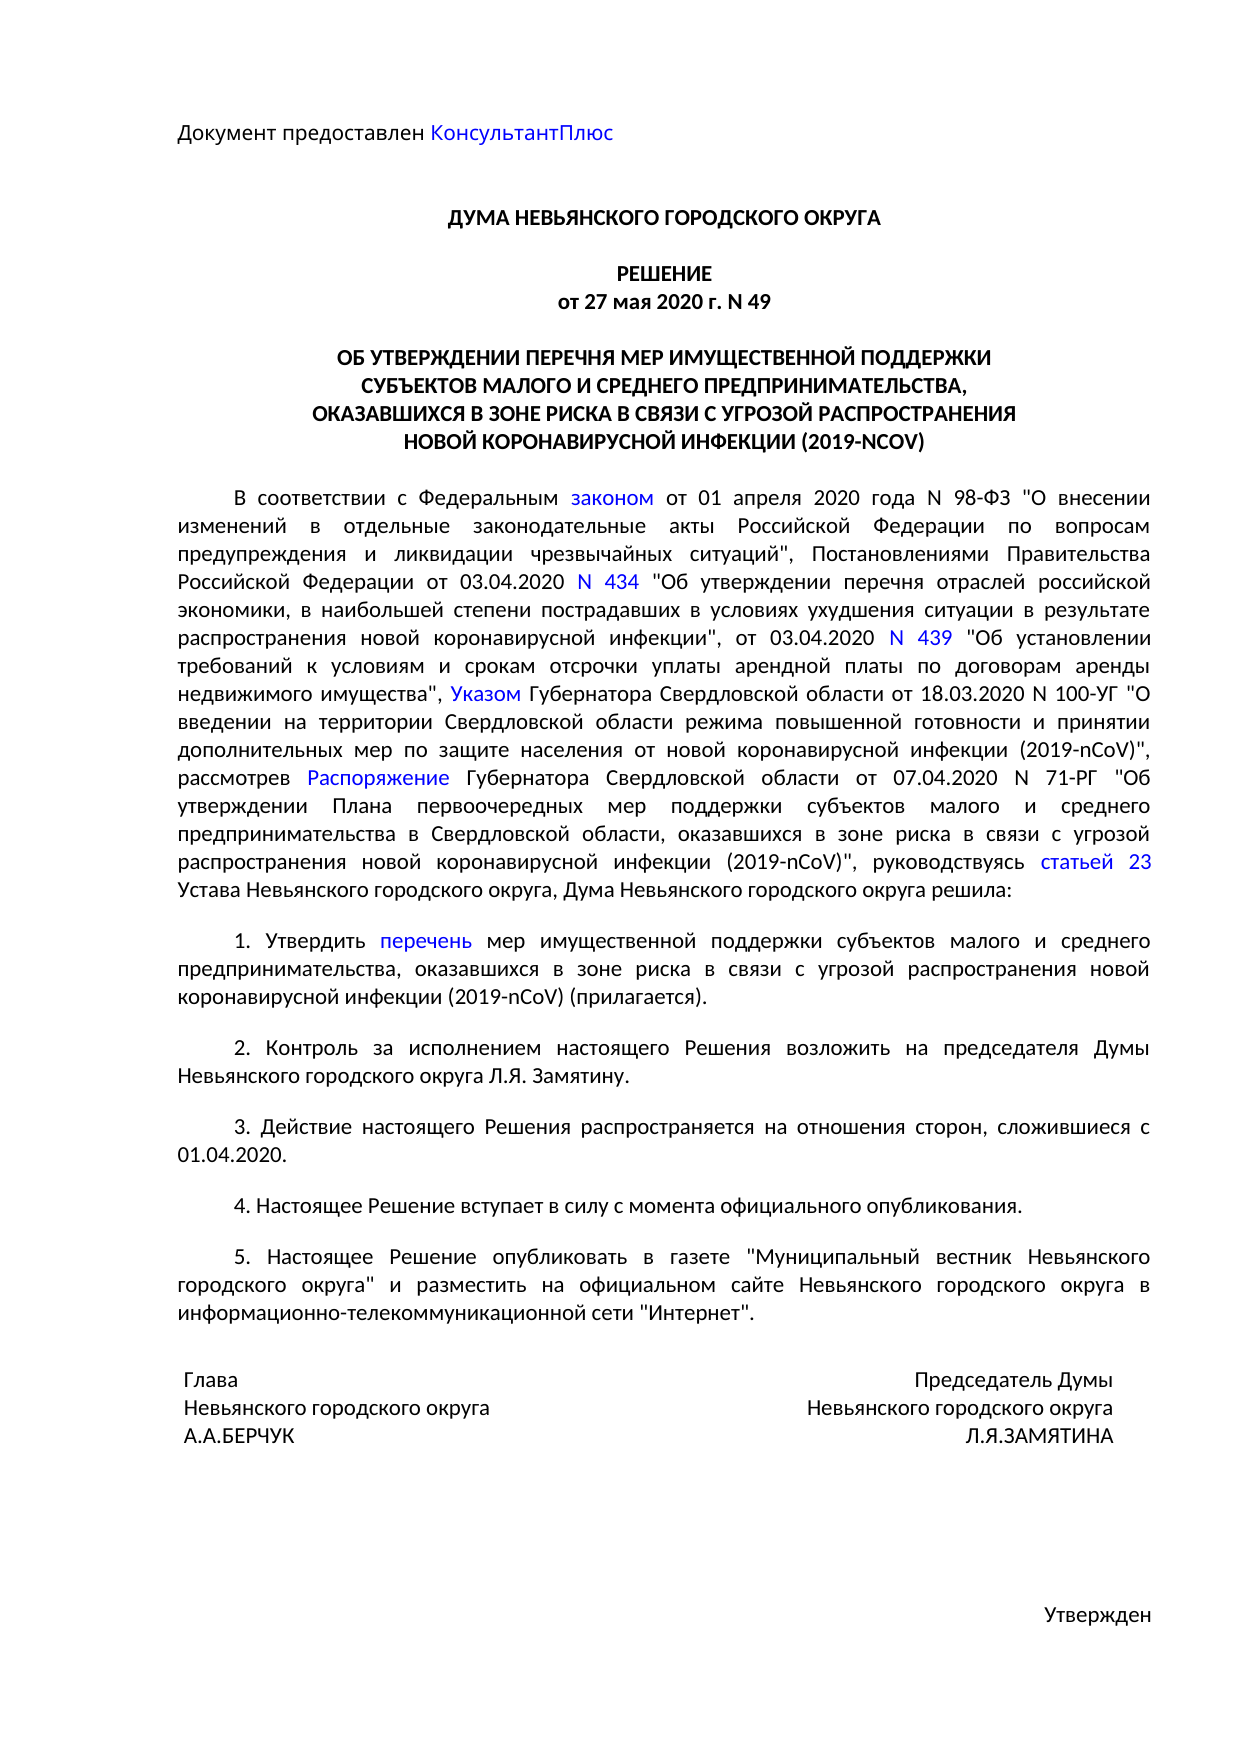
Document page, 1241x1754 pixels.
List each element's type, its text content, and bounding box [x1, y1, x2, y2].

title от 27 мая 2020 г. N 49 [177, 287, 1152, 315]
table_header Глава Невьянского городского округа А.А.БЕРЧУК [177, 1354, 648, 1460]
text В соответствии с Федеральным законом от 01 апреля 2020 года N 98-ФЗ "О внесении изменений в отдельные законодательные акты Российской Федерации по вопросам предупреждения и ликвидации чрезвычайных ситуаций", Постановлениями Правительства Российской Федерации от 03.04.2020 N 434 "Об утверждении перечня отраслей российской экономики, в наибольшей степени пострадавших в условиях ухудшения ситуации в результате распространения новой коронавирусной инфекции", от 03.04.2020 N 439 "Об установлении требований к условиям и срокам отсрочки уплаты арендной платы по договорам аренды недвижимого имущества", Указом Губернатора Свердловской области от 18.03.2020 N 100-УГ "О введении на территории Свердловской области режима повышенной готовности и принятии дополнительных мер по защите населения от новой коронавирусной инфекции (2019-nCoV)", рассмотрев Распоряжение Губернатора Свердловской области от 07.04.2020 N 71-РГ "Об утверждении Плана первоочередных мер поддержки субъектов малого и среднего предпринимательства в Свердловской области, оказавшихся в зоне риска в связи с угрозой распространения новой коронавирусной инфекции (2019-nCoV)", руководствуясь статьей 23 Устава Невьянского городского округа, Дума Невьянского городского округа решила: [177, 483, 1152, 903]
text 1. Утвердить перечень мер имущественной поддержки субъектов малого и среднего предпринимательства, оказавшихся в зоне риска в связи с угрозой распространения новой коронавирусной инфекции (2019-nCoV) (прилагается). [177, 926, 1152, 1011]
text 4. Настоящее Решение вступает в силу с момента официального опубликования. [177, 1191, 1152, 1219]
text Утвержден [177, 1600, 1152, 1628]
text 2. Контроль за исполнением настоящего Решения возложить на председателя Думы Невьянского городского округа Л.Я. Замятину. [177, 1033, 1152, 1089]
text 3. Действие настоящего Решения распространяется на отношения сторон, сложившиеся с 01.04.2020. [177, 1112, 1152, 1168]
title ДУМА НЕВЬЯНСКОГО ГОРОДСКОГО ОКРУГА [177, 203, 1152, 231]
title НОВОЙ КОРОНАВИРУСНОЙ ИНФЕКЦИИ (2019-NCOV) [177, 427, 1152, 455]
title ОКАЗАВШИХСЯ В ЗОНЕ РИСКА В СВЯЗИ С УГРОЗОЙ РАСПРОСТРАНЕНИЯ [177, 399, 1152, 427]
title Документ предоставлен КонсультантПлюс [177, 118, 1152, 175]
title ОБ УТВЕРЖДЕНИИ ПЕРЕЧНЯ МЕР ИМУЩЕСТВЕННОЙ ПОДДЕРЖКИ [177, 343, 1152, 371]
title РЕШЕНИЕ [177, 259, 1152, 287]
title СУБЪЕКТОВ МАЛОГО И СРЕДНЕГО ПРЕДПРИНИМАТЕЛЬСТВА, [177, 371, 1152, 399]
table_header Председатель Думы Невьянского городского округа Л.Я.ЗАМЯТИНА [649, 1354, 1120, 1460]
text 5. Настоящее Решение опубликовать в газете "Муниципальный вестник Невьянского городского округа" и разместить на официальном сайте Невьянского городского округа в информационно-телекоммуникационной сети "Интернет". [177, 1242, 1152, 1326]
